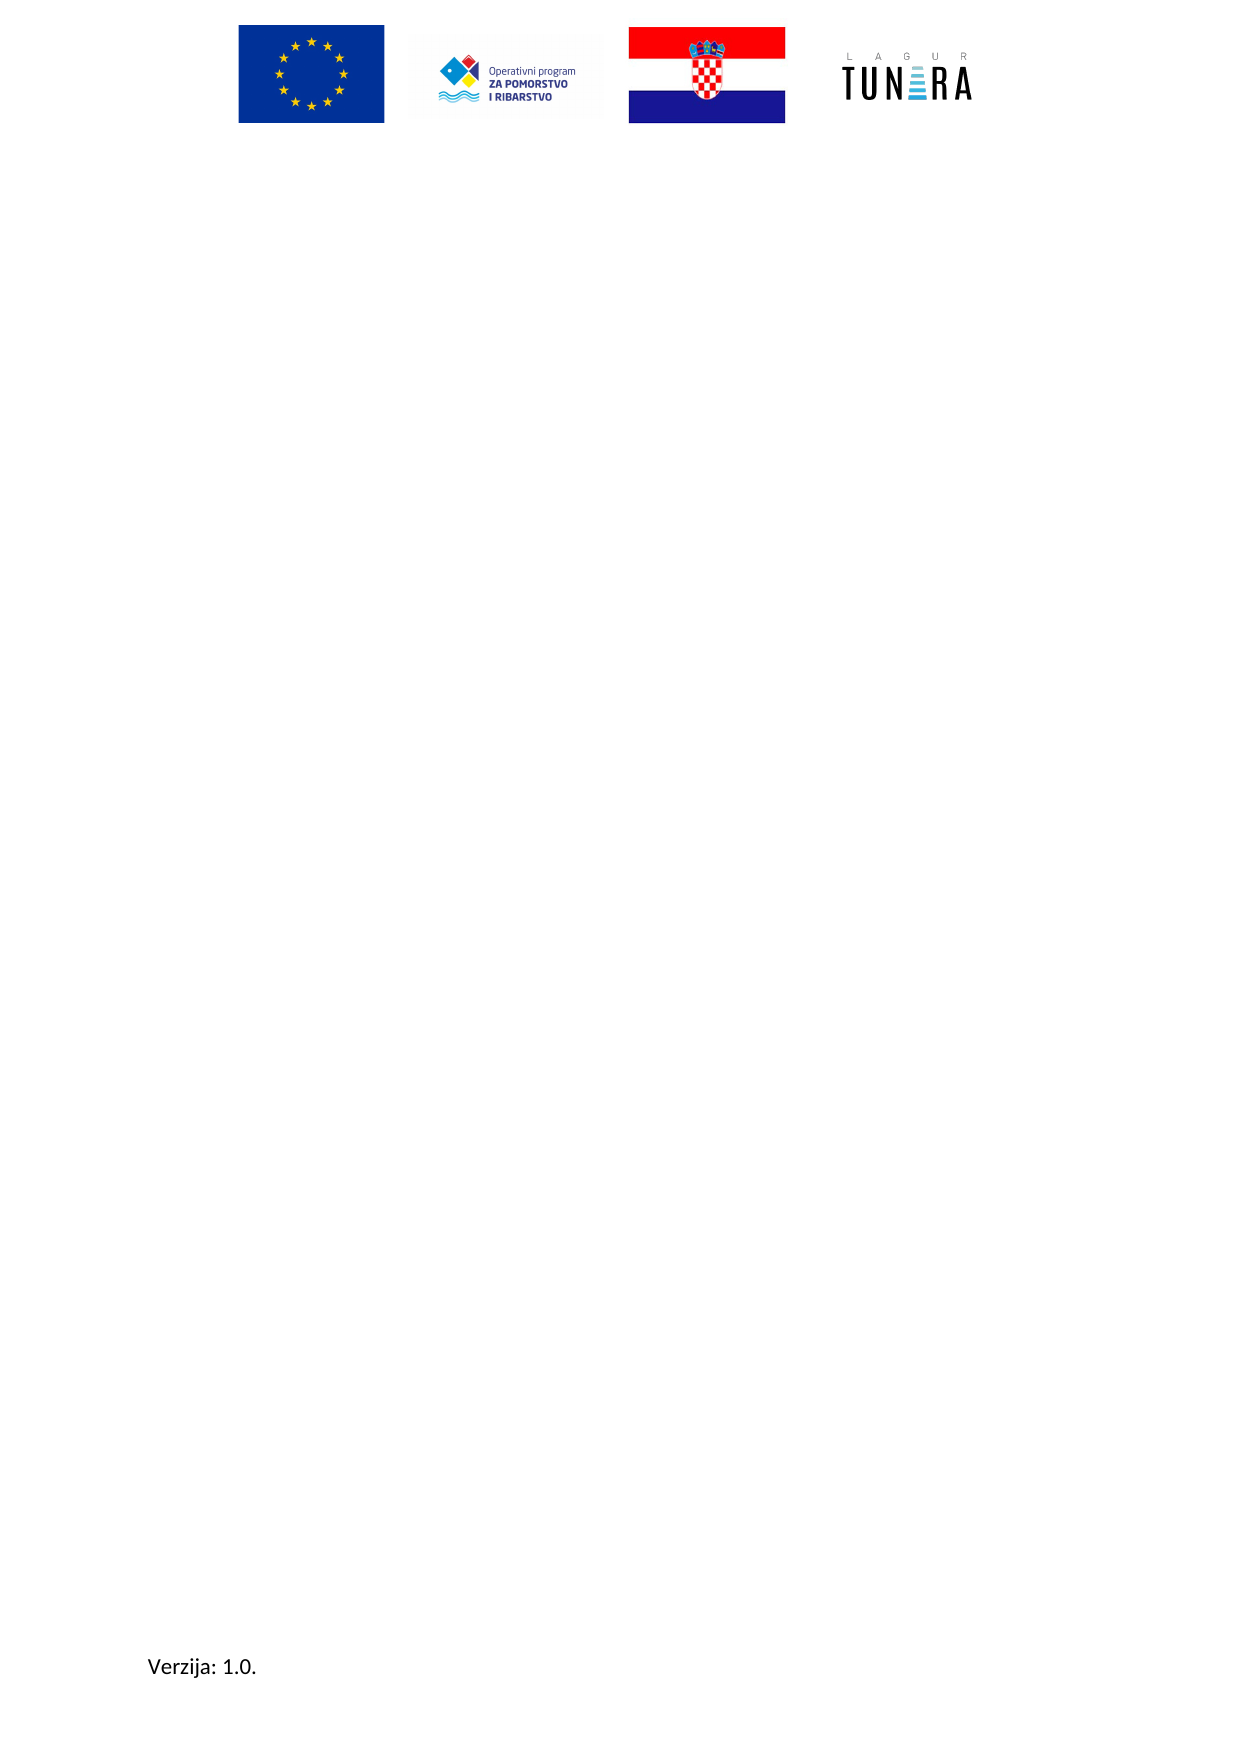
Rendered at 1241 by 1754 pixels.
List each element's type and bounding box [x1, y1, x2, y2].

picture [238, 25, 385, 123]
picture [620, 18, 790, 131]
picture [813, 26, 1000, 126]
picture [407, 34, 605, 119]
